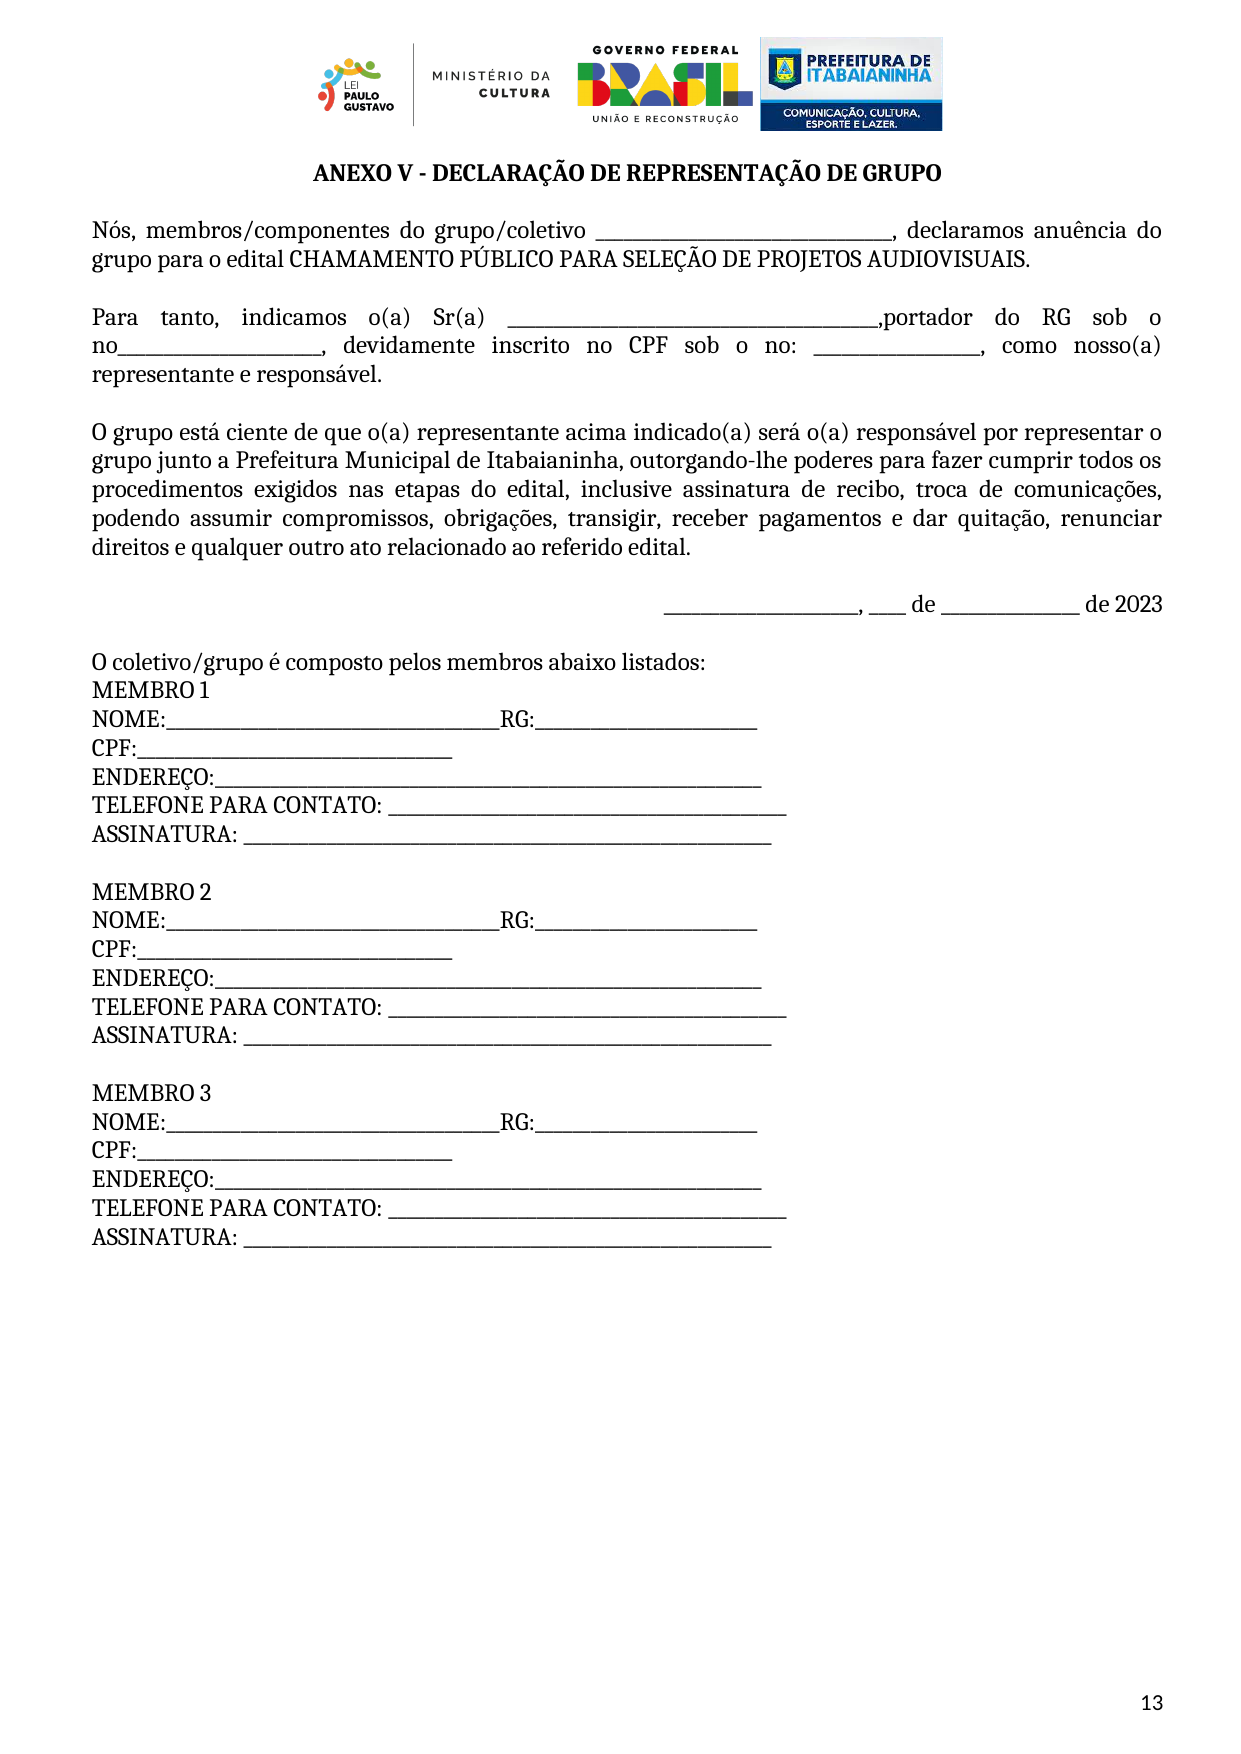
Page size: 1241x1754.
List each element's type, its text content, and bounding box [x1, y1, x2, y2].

text Nós, membros/componentes do grupo/coletivo ________________________________, declaramos anuência do grupo para o edital CHAMAMENTO PÚBLICO PARA SELEÇÃO DE PROJETOS AUDIOVISUAIS. [92, 216, 1163, 274]
text TELEFONE PARA CONTATO: ___________________________________________ [92, 791, 1163, 820]
text _____________________, ____ de _______________ de 2023 [92, 590, 1163, 619]
text ASSINATURA: _________________________________________________________ [92, 1222, 1163, 1251]
text MEMBRO 2 [92, 877, 1163, 906]
text MEMBRO 3 [92, 1079, 1163, 1107]
text ENDEREÇO:___________________________________________________________ [92, 762, 1163, 791]
text NOME:____________________________________RG:________________________ [92, 1107, 1163, 1136]
text TELEFONE PARA CONTATO: ___________________________________________ [92, 1194, 1163, 1222]
picture [312, 37, 943, 131]
text Para tanto, indicamos o(a) Sr(a) ________________________________________,portador do RG sob o no______________________, devidamente inscrito no CPF sob o no: __________________, como nosso(a) representante e responsável. [92, 302, 1163, 389]
text TELEFONE PARA CONTATO: ___________________________________________ [92, 992, 1163, 1021]
text ASSINATURA: _________________________________________________________ [92, 1021, 1163, 1050]
text ASSINATURA: _________________________________________________________ [92, 820, 1163, 849]
text ENDEREÇO:___________________________________________________________ [92, 964, 1163, 992]
text NOME:____________________________________RG:________________________ [92, 705, 1163, 734]
text ANEXO V - DECLARAÇÃO DE REPRESENTAÇÃO DE GRUPO [92, 159, 1163, 187]
text CPF:__________________________________ [92, 734, 1163, 762]
text CPF:__________________________________ [92, 1136, 1163, 1165]
text ENDEREÇO:___________________________________________________________ [92, 1165, 1163, 1194]
text NOME:____________________________________RG:________________________ [92, 906, 1163, 935]
text O grupo está ciente de que o(a) representante acima indicado(a) será o(a) responsável por representar o grupo junto a Prefeitura Municipal de Itabaianinha, outorgando-lhe poderes para fazer cumprir todos os procedimentos exigidos nas etapas do edital, inclusive assinatura de recibo, troca de comunicações, podendo assumir compromissos, obrigações, transigir, receber pagamentos e dar quitação, renunciar direitos e qualquer outro ato relacionado ao referido edital. [92, 417, 1163, 561]
text CPF:__________________________________ [92, 935, 1163, 964]
text MEMBRO 1 [92, 676, 1163, 705]
text O coletivo/grupo é composto pelos membros abaixo listados: [92, 647, 1163, 676]
